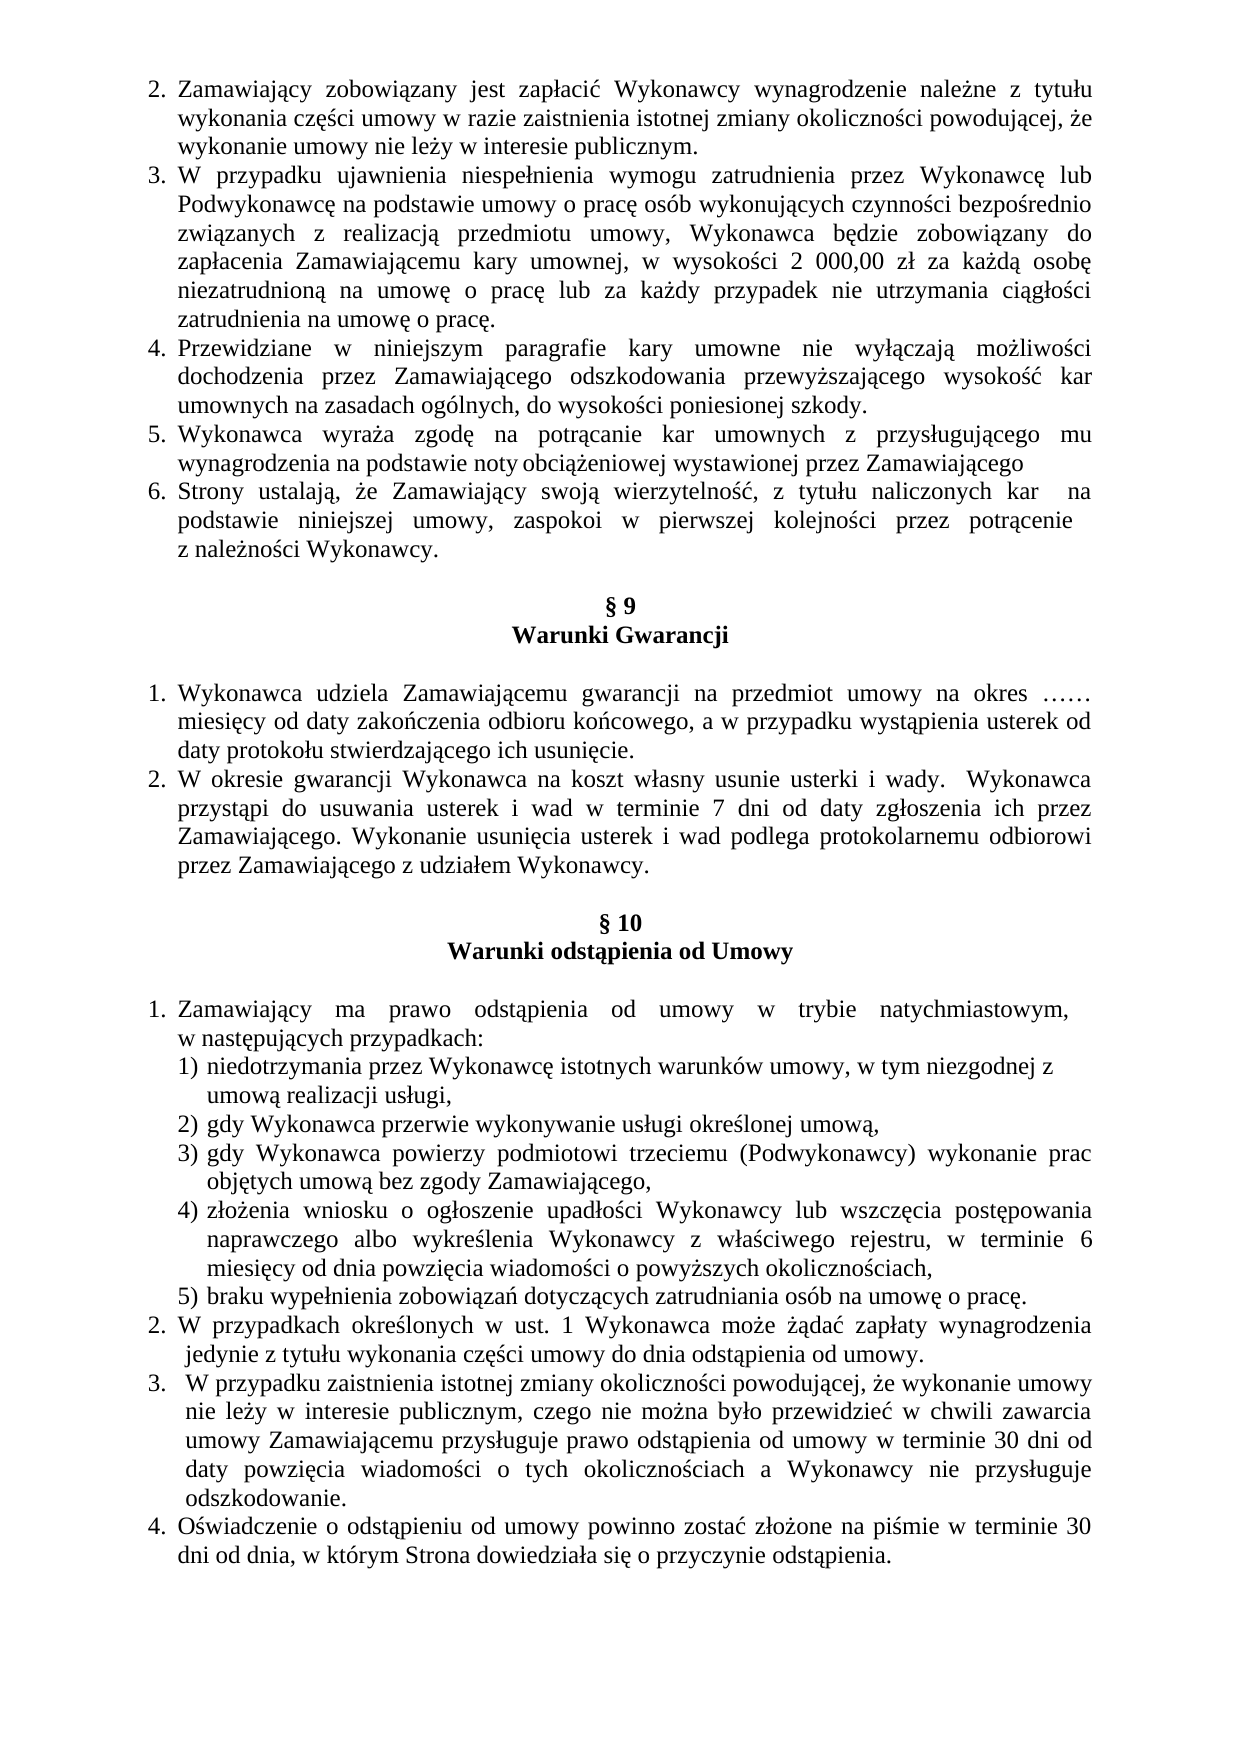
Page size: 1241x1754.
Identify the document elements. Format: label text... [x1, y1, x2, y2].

list Oświadczenie o odstąpieniu od umowy powinno zostać złożone na piśmie w terminie 30 dni od dnia, w którym Strona dowiedziała się o przyczynie odstąpienia. [148, 1511, 1093, 1569]
text § 10 [148, 908, 1093, 936]
list gdy Wykonawca przerwie wykonywanie usługi określonej umową, [177, 1109, 1093, 1138]
text Warunki Gwarancji [148, 620, 1093, 649]
list Strony ustalają, że Zamawiający swoją wierzytelność, z tytułu naliczonych kar na podstawie niniejszej umowy, zaspokoi w pierwszej kolejności przez potrącenie z należności Wykonawcy. [148, 476, 1093, 563]
list Wykonawca udziela Zamawiającemu gwarancji na przedmiot umowy na okres …… miesięcy od daty zakończenia odbioru końcowego, a w przypadku wystąpienia usterek od daty protokołu stwierdzającego ich usunięcie. [148, 678, 1093, 764]
list W przypadkach określonych w ust. 1 Wykonawca może żądać zapłaty wynagrodzenia jedynie z tytułu wykonania części umowy do dnia odstąpienia od umowy. [148, 1310, 1093, 1368]
list złożenia wniosku o ogłoszenie upadłości Wykonawcy lub wszczęcia postępowania naprawczego albo wykreślenia Wykonawcy z właściwego rejestru, w terminie 6 miesięcy od dnia powzięcia wiadomości o powyższych okolicznościach, [177, 1195, 1093, 1281]
text § 9 [148, 591, 1093, 620]
list Wykonawca wyraża zgodę na potrącanie kar umownych z przysługującego mu wynagrodzenia na podstawie noty obciążeniowej wystawionej przez Zamawiającego [148, 419, 1093, 476]
text Warunki odstąpienia od Umowy [148, 936, 1093, 965]
list niedotrzymania przez Wykonawcę istotnych warunków umowy, w tym niezgodnej z umową realizacji usługi, [177, 1051, 1093, 1109]
list braku wypełnienia zobowiązań dotyczących zatrudniania osób na umowę o pracę. [177, 1281, 1093, 1310]
list W przypadku ujawnienia niespełnienia wymogu zatrudnienia przez Wykonawcę lub Podwykonawcę na podstawie umowy o pracę osób wykonujących czynności bezpośrednio związanych z realizacją przedmiotu umowy, Wykonawca będzie zobowiązany do zapłacenia Zamawiającemu kary umownej, w wysokości 2 000,00 zł za każdą osobę niezatrudnioną na umowę o pracę lub za każdy przypadek nie utrzymania ciągłości zatrudnienia na umowę o pracę. [148, 160, 1093, 333]
list Zamawiający zobowiązany jest zapłacić Wykonawcy wynagrodzenie należne z tytułu wykonania części umowy w razie zaistnienia istotnej zmiany okoliczności powodującej, że wykonanie umowy nie leży w interesie publicznym. [148, 74, 1093, 160]
list gdy Wykonawca powierzy podmiotowi trzeciemu (Podwykonawcy) wykonanie prac objętych umową bez zgody Zamawiającego, [177, 1138, 1093, 1195]
list W przypadku zaistnienia istotnej zmiany okoliczności powodującej, że wykonanie umowy nie leży w interesie publicznym, czego nie można było przewidzieć w chwili zawarcia umowy Zamawiającemu przysługuje prawo odstąpienia od umowy w terminie 30 dni od daty powzięcia wiadomości o tych okolicznościach a Wykonawcy nie przysługuje odszkodowanie. [148, 1368, 1093, 1511]
list Zamawiający ma prawo odstąpienia od umowy w trybie natychmiastowym, w następujących przypadkach: [148, 994, 1093, 1051]
list Przewidziane w niniejszym paragrafie kary umowne nie wyłączają możliwości dochodzenia przez Zamawiającego odszkodowania przewyższającego wysokość kar umownych na zasadach ogólnych, do wysokości poniesionej szkody. [148, 333, 1093, 419]
list W okresie gwarancji Wykonawca na koszt własny usunie usterki i wady. Wykonawca przystąpi do usuwania usterek i wad w terminie 7 dni od daty zgłoszenia ich przez Zamawiającego. Wykonanie usunięcia usterek i wad podlega protokolarnemu odbiorowi przez Zamawiającego z udziałem Wykonawcy. [148, 764, 1093, 879]
